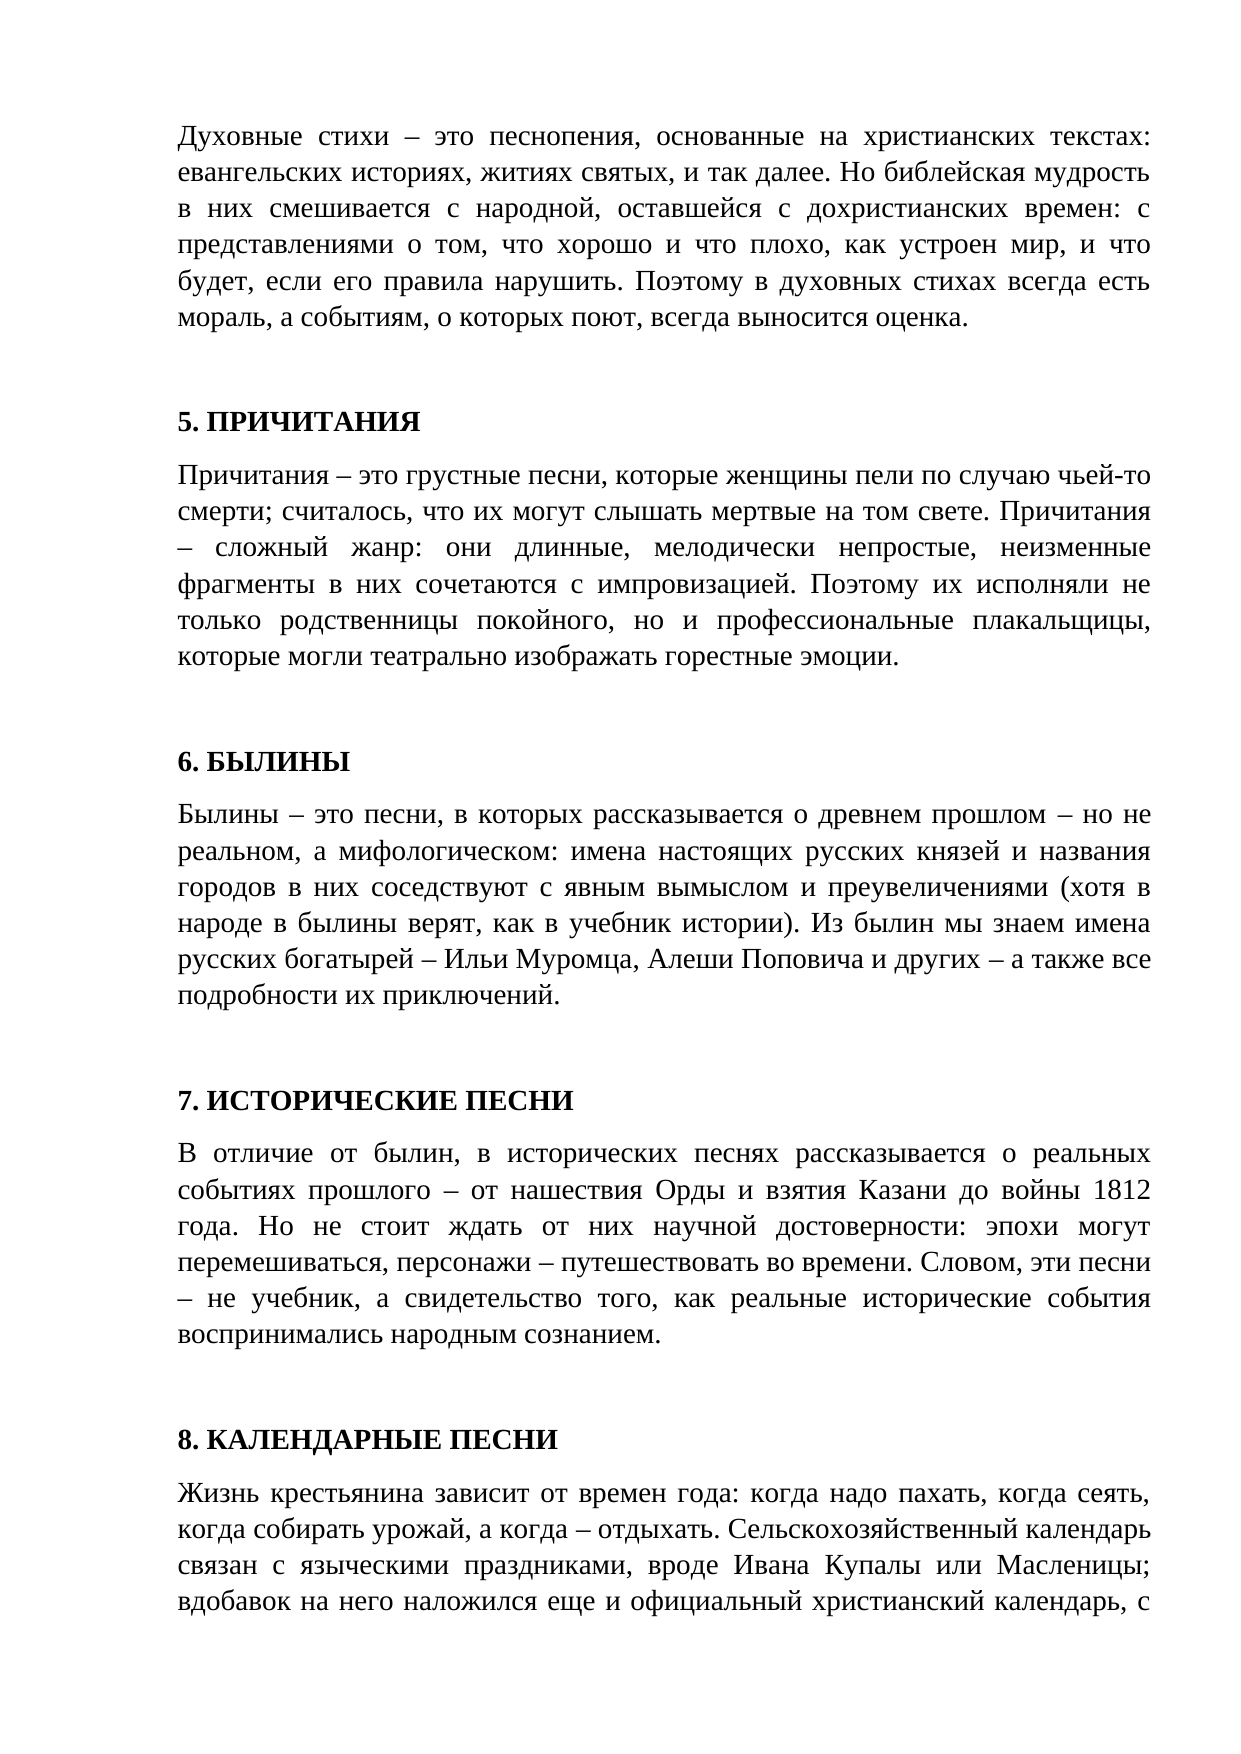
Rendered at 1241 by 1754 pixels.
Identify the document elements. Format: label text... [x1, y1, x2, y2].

text Духовные стихи – это песнопения, основанные на христианских текстах: евангельских историях, житиях святых, и так далее. Но библейская мудрость в них смешивается с народной, оставшейся с дохристианских времен: с представлениями о том, что хорошо и что плохо, как устроен мир, и что будет, если его правила нарушить. Поэтому в духовных стихах всегда есть мораль, а событиям, о которых поют, всегда выносится оценка. [177, 118, 1152, 332]
text 6. БЫЛИНЫ [177, 744, 1152, 777]
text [177, 1475, 1152, 1617]
text В отличие от былин, в исторических песнях рассказывается о реальных событиях прошлого – от нашествия Орды и взятия Казани до войны 1812 года. Но не стоит ждать от них научной достоверности: эпохи могут перемешиваться, персонажи – путешествовать во времени. Словом, эти песни – не учебник, а свидетельство того, как реальные исторические события воспринимались народным сознанием. [177, 1136, 1152, 1350]
text 7. ИСТОРИЧЕСКИЕ ПЕСНИ [177, 1083, 1152, 1116]
text 8. КАЛЕНДАРНЫЕ ПЕСНИ [177, 1422, 1152, 1456]
text Былины – это песни, в которых рассказывается о древнем прошлом – но не реальном, а мифологическом: имена настоящих русских князей и названия городов в них соседствуют с явным вымыслом и преувеличениями (хотя в народе в былины верят, как в учебник истории). Из былин мы знаем имена русских богатырей – Ильи Муромца, Алеши Поповича и других – а также все подробности их приключений. [177, 796, 1152, 1011]
text 5. ПРИЧИТАНИЯ [177, 404, 1152, 438]
text Причитания – это грустные песни, которые женщины пели по случаю чьей-то смерти; считалось, что их могут слышать мертвые на том свете. Причитания – сложный жанр: они длинные, мелодически непростые, неизменные фрагменты в них сочетаются с импровизацией. Поэтому их исполняли не только родственницы покойного, но и профессиональные плакальщицы, которые могли театрально изображать горестные эмоции. [177, 457, 1152, 672]
